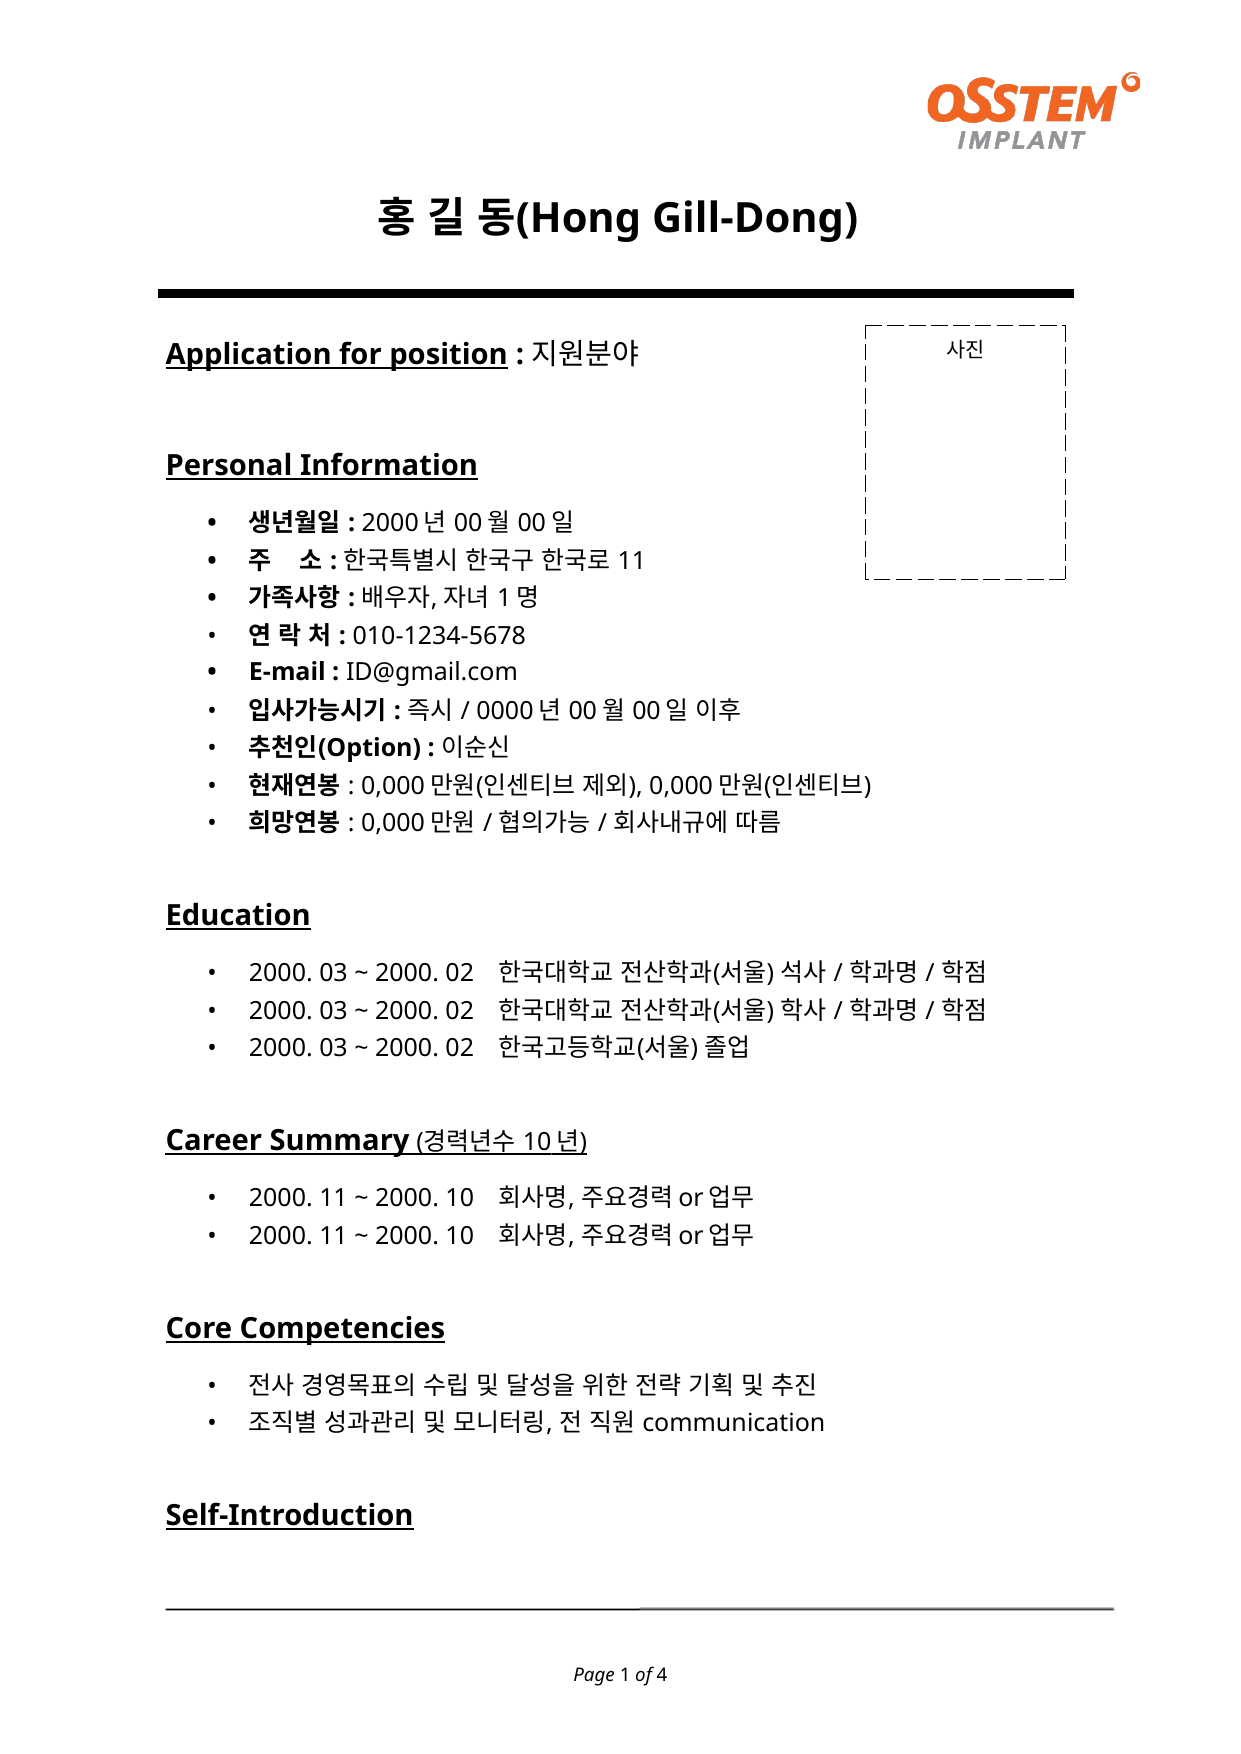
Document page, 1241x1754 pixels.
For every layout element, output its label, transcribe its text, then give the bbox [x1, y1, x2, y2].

list 현재연봉 : 0,000만원(인센티브 제외), 0,000만원(인센티브) [207, 764, 1075, 802]
list 가족사항 : 배우자, 자녀 1명 [207, 577, 1075, 614]
picture [165, 1607, 1117, 1613]
text Self-Introduction [165, 1477, 1075, 1552]
list 2000. 11 ~ 2000. 10 회사명, 주요경력or업무 [207, 1214, 1075, 1252]
list E-mail : ID@gmail.com [207, 652, 1075, 689]
list 2000. 03 ~ 2000. 02 한국고등학교(서울) 졸업 [207, 1027, 1075, 1064]
picture [927, 72, 1141, 149]
list 연 락 처 : 010-1234-5678 [207, 614, 1075, 652]
list 2000. 11 ~ 2000. 10 회사명, 주요경력or업무 [207, 1177, 1075, 1214]
list 추천인(Option) : 이순신 [207, 727, 1075, 764]
text Education [165, 877, 1075, 952]
text Career Summary (경력년수 10년) [165, 1102, 1075, 1177]
text Application for position : 지원분야 [165, 314, 1075, 389]
list 희망연봉 : 0,000만원 / 협의가능 / 회사내규에 따름 [207, 802, 1075, 839]
text Personal Information [165, 427, 865, 502]
list 2000. 03 ~ 2000. 02 한국대학교 전산학과(서울) 석사 / 학과명 / 학점 [207, 952, 1075, 989]
list 생년월일 : 2000년 00월 00일 [207, 502, 865, 539]
list 조직별 성과관리 및 모니터링, 전 직원 communication [207, 1402, 1075, 1439]
list 입사가능시기 : 즉시 / 0000년 00월 00일 이후 [207, 689, 1075, 727]
text Core Competencies [165, 1289, 1075, 1364]
list 2000. 03 ~ 2000. 02 한국대학교 전산학과(서울) 학사 / 학과명 / 학점 [207, 989, 1075, 1027]
list 전사 경영목표의 수립 및 달성을 위한 전략 기획 및 추진 [207, 1364, 1075, 1402]
list 주 소 : 한국특별시 한국구 한국로 11 [207, 539, 865, 577]
